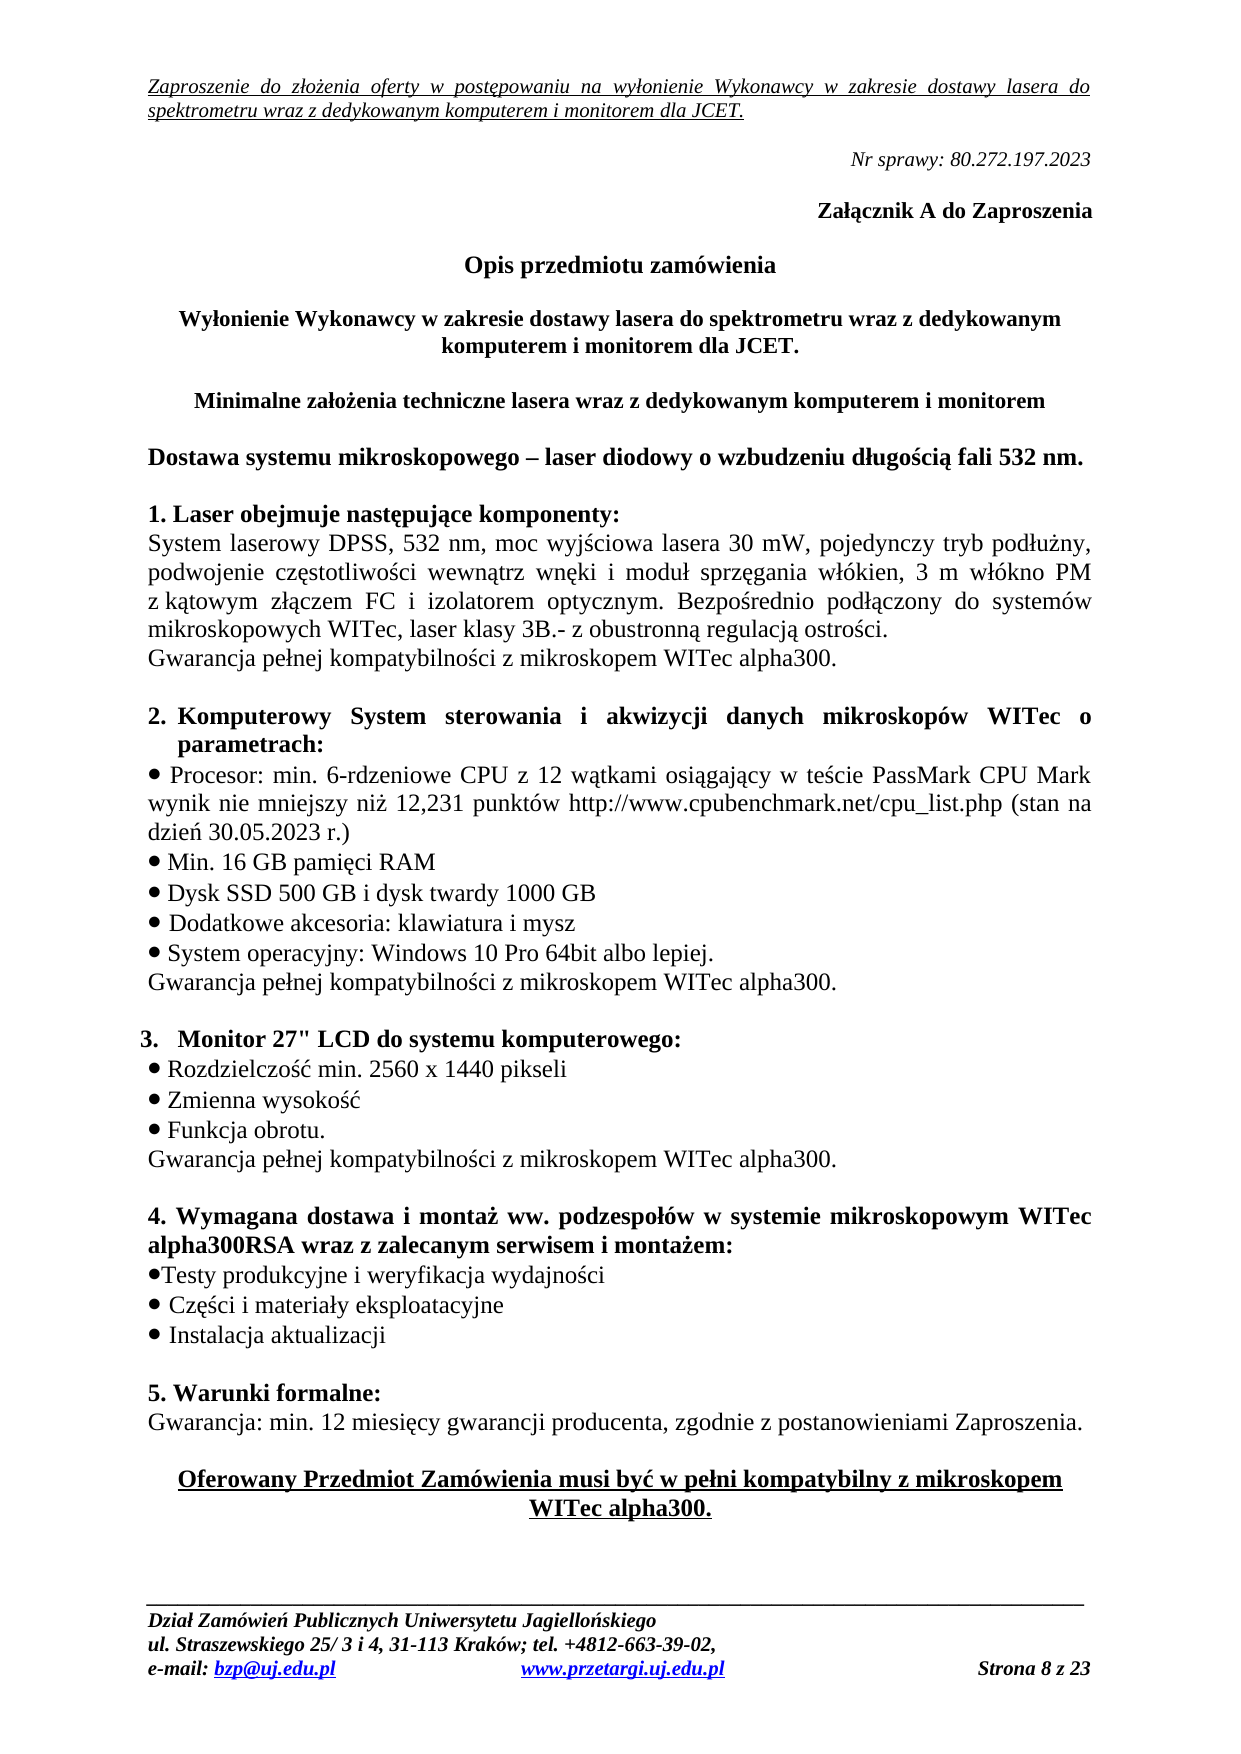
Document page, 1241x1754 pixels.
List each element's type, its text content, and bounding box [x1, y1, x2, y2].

text ⦁ Zmienna wysokość [148, 1083, 1093, 1113]
text ⦁ Dysk SSD 500 GB i dysk twardy 1000 GB [148, 876, 1093, 906]
text 4. Wymagana dostawa i montaż ww. podzespołów w systemie mikroskopowym WITec alpha300RSA wraz z zalecanym serwisem i montażem: [148, 1201, 1093, 1259]
text ⦁ Rozdzielczość min. 2560 x 1440 pikseli [148, 1053, 1093, 1083]
text Dostawa systemu mikroskopowego – laser diodowy o wzbudzeniu długością fali 532 nm. [148, 442, 1093, 471]
text ⦁ Instalacja aktualizacji [148, 1319, 1093, 1349]
text Wyłonienie Wykonawcy w zakresie dostawy lasera do spektrometru wraz z dedykowanym komputerem i monitorem dla JCET. [148, 305, 1093, 358]
text ⦁ System operacyjny: Windows 10 Pro 64bit albo lepiej. [148, 937, 1093, 967]
text ⦁ Procesor: min. 6-rdzeniowe CPU z 12 wątkami osiągający w teście PassMark CPU Mark wynik nie mniejszy niż 12,231 punktów http://www.cpubenchmark.net/cpu_list.php (stan na dzień 30.05.2023 r.) [148, 758, 1093, 846]
text Minimalne założenia techniczne lasera wraz z dedykowanym komputerem i monitorem [148, 387, 1093, 413]
text Gwarancja: min. 12 miesięcy gwarancji producenta, zgodnie z postanowieniami Zaproszenia. [148, 1407, 1093, 1436]
text ⦁ Dodatkowe akcesoria: klawiatura i mysz [148, 906, 1093, 937]
text Gwarancja pełnej kompatybilności z mikroskopem WITec alpha300. [148, 967, 1093, 996]
text 1. Laser obejmuje następujące komponenty: [148, 499, 1093, 528]
text ⦁ Części i materiały eksploatacyjne [148, 1289, 1093, 1319]
text Gwarancja pełnej kompatybilności z mikroskopem WITec alpha300. [148, 1144, 1093, 1172]
text ⦁Testy produkcyjne i weryfikacja wydajności [148, 1259, 1093, 1289]
list Opis przedmiotu zamówienia [148, 250, 1093, 279]
list Komputerowy System sterowania i akwizycji danych mikroskopów WITec o parametrach: [148, 701, 1093, 758]
text Oferowany Przedmiot Zamówienia musi być w pełni kompatybilny z mikroskopem WITec alpha300. [148, 1464, 1093, 1522]
text 5. Warunki formalne: [148, 1378, 1093, 1407]
text ⦁ Funkcja obrotu. [148, 1113, 1093, 1144]
text System laserowy DPSS, 532 nm, moc wyjściowa lasera 30 mW, pojedynczy tryb podłużny, podwojenie częstotliwości wewnątrz wnęki i moduł sprzęgania włókien, 3 m włókno PM z kątowym złączem FC i izolatorem optycznym. Bezpośrednio podłączony do systemów mikroskopowych WITec, laser klasy 3B.- z obustronną regulacją ostrości. [148, 528, 1093, 643]
list Załącznik A do Zaproszenia [148, 198, 1093, 224]
text ⦁ Min. 16 GB pamięci RAM [148, 846, 1093, 876]
text Gwarancja pełnej kompatybilności z mikroskopem WITec alpha300. [148, 643, 1093, 672]
list Monitor 27" LCD do systemu komputerowego: [140, 1024, 1093, 1053]
